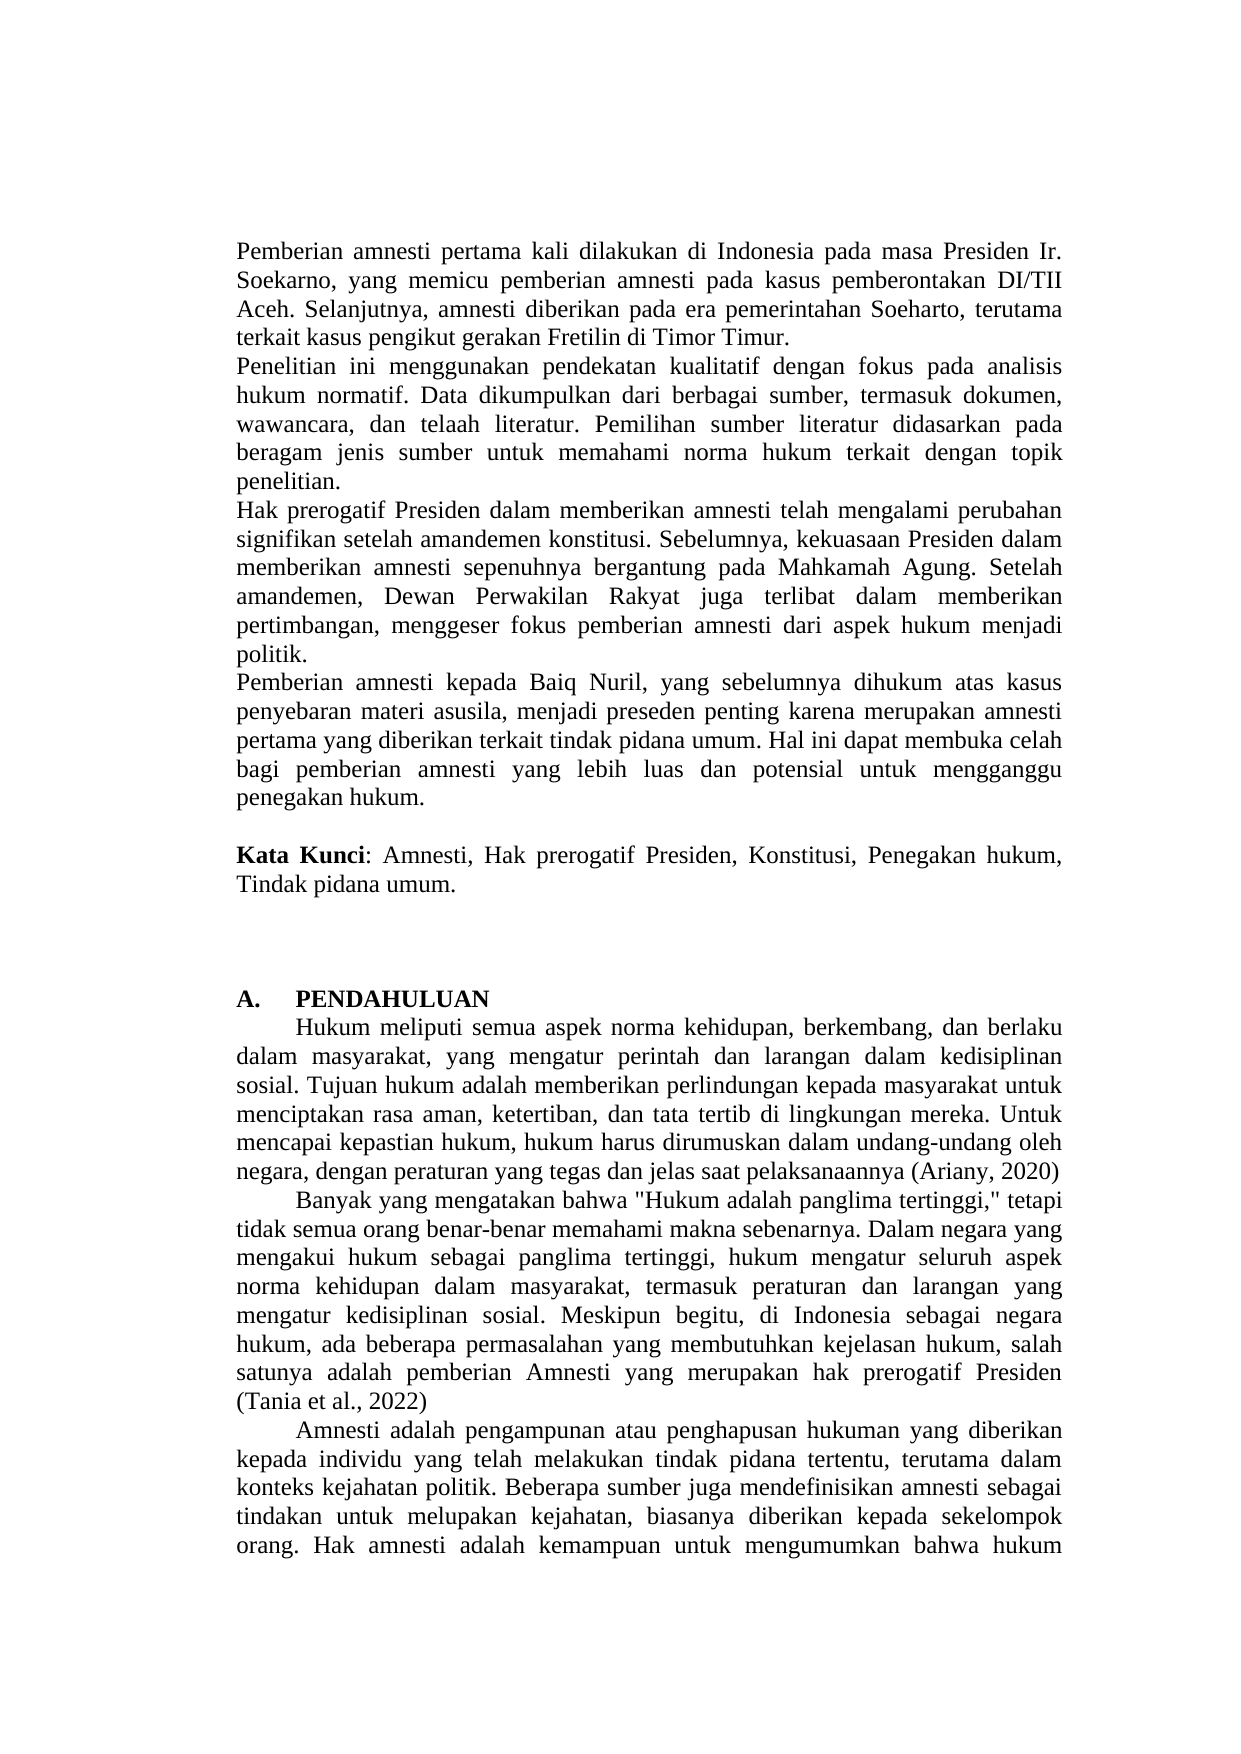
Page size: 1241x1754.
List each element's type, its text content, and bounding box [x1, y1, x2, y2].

text Penelitian ini menggunakan pendekatan kualitatif dengan fokus pada analisis hukum normatif. Data dikumpulkan dari berbagai sumber, termasuk dokumen, wawancara, dan telaah literatur. Pemilihan sumber literatur didasarkan pada beragam jenis sumber untuk memahami norma hukum terkait dengan topik penelitian. [236, 351, 1063, 495]
text Hukum meliputi semua aspek norma kehidupan, berkembang, dan berlaku dalam masyarakat, yang mengatur perintah dan larangan dalam kedisiplinan sosial. Tujuan hukum adalah memberikan perlindungan kepada masyarakat untuk menciptakan rasa aman, ketertiban, dan tata tertib di lingkungan mereka. Untuk mencapai kepastian hukum, hukum harus dirumuskan dalam undang-undang oleh negara, dengan peraturan yang tegas dan jelas saat pelaksanaannya [236, 1012, 1063, 1185]
subtitle PENDAHULUAN [236, 984, 1063, 1012]
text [236, 1415, 1063, 1559]
text Kata Kunci: Amnesti, Hak prerogatif Presiden, Konstitusi, Penegakan hukum, Tindak pidana umum. [236, 840, 1063, 897]
text Banyak yang mengatakan bahwa "Hukum adalah panglima tertinggi," tetapi tidak semua orang benar-benar memahami makna sebenarnya. Dalam negara yang mengakui hukum sebagai panglima tertinggi, hukum mengatur seluruh aspek norma kehidupan dalam masyarakat, termasuk peraturan dan larangan yang mengatur kedisiplinan sosial. Meskipun begitu, di Indonesia sebagai negara hukum, ada beberapa permasalahan yang membutuhkan kejelasan hukum, salah satunya adalah pemberian Amnesti yang merupakan hak prerogatif Presiden [236, 1185, 1063, 1415]
text Pemberian amnesti kepada Baiq Nuril, yang sebelumnya dihukum atas kasus penyebaran materi asusila, menjadi preseden penting karena merupakan amnesti pertama yang diberikan terkait tindak pidana umum. Hal ini dapat membuka celah bagi pemberian amnesti yang lebih luas dan potensial untuk mengganggu penegakan hukum. [236, 667, 1063, 811]
text Pemberian amnesti pertama kali dilakukan di Indonesia pada masa Presiden Ir. Soekarno, yang memicu pemberian amnesti pada kasus pemberontakan DI/TII Aceh. Selanjutnya, amnesti diberikan pada era pemerintahan Soeharto, terutama terkait kasus pengikut gerakan Fretilin di Timor Timur. [236, 236, 1063, 351]
text Hak prerogatif Presiden dalam memberikan amnesti telah mengalami perubahan signifikan setelah amandemen konstitusi. Sebelumnya, kekuasaan Presiden dalam memberikan amnesti sepenuhnya bergantung pada Mahkamah Agung. Setelah amandemen, Dewan Perwakilan Rakyat juga terlibat dalam memberikan pertimbangan, menggeser fokus pemberian amnesti dari aspek hukum menjadi politik. [236, 495, 1063, 667]
